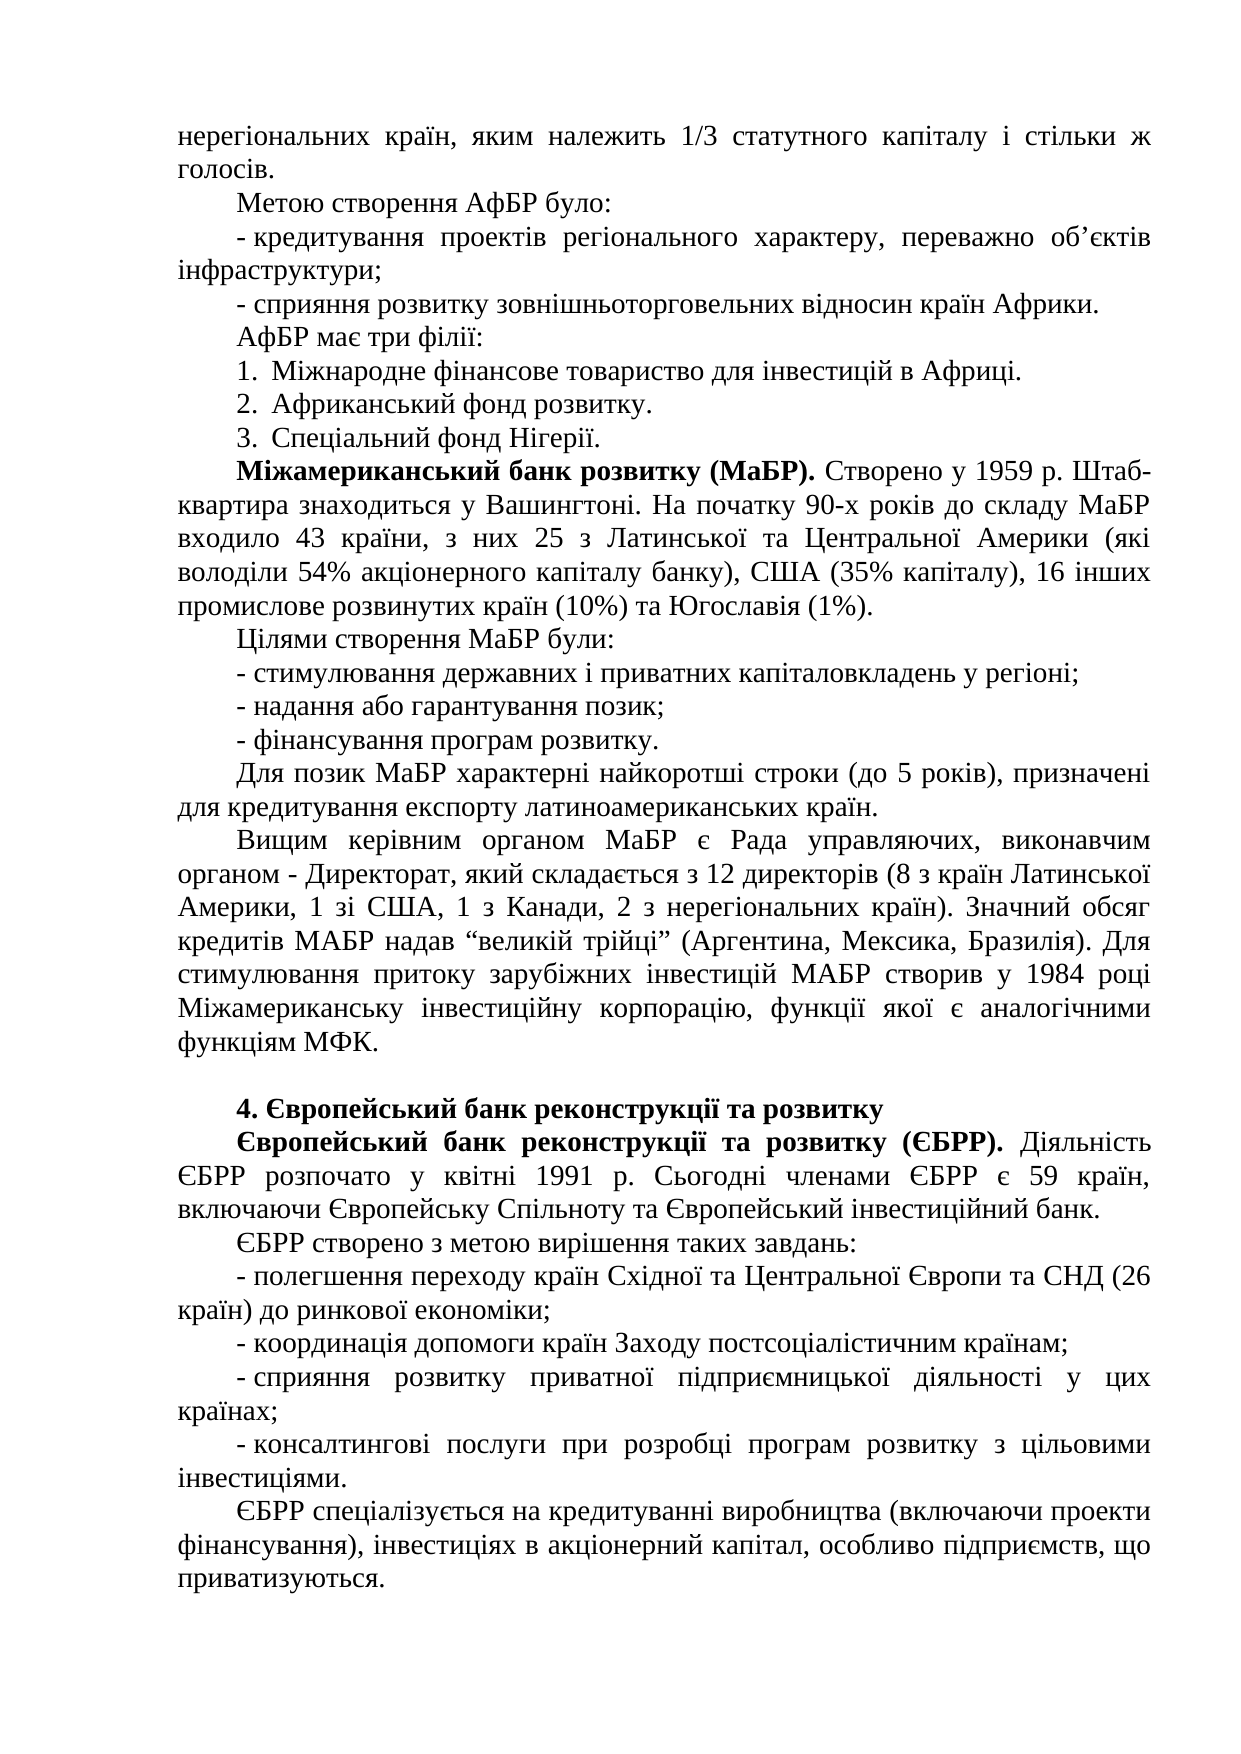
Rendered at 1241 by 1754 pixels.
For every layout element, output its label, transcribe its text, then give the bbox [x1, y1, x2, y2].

text Європейський банк реконструкції та розвитку (ЄБРР). Діяльність ЄБРР розпочато у квітні 1991 р. Сьогодні членами ЄБРР є 59 країн, включаючи Європейську Спільноту та Європейський інвестиційний банк. [177, 1124, 1152, 1225]
text Вищим керівним органом МаБР є Рада управляючих, виконавчим органом - Директорат, який складається з 12 директорів (8 з країн Латинської Америки, 1 зі США, 1 з Канади, 2 з нерегіональних країн). Значний обсяг кредитів МАБР надав “великій трійці” (Аргентина, Мексика, Бразилія). Для стимулювання притоку зарубіжних інвестицій МАБР створив у 1984 році Міжамериканську інвестиційну корпорацію, функції якої є аналогічними функціям МФК. [177, 822, 1152, 1057]
text 4. Європейський банк реконструкції та розвитку [177, 1091, 1152, 1124]
list Міжнародне фінансове товариство для інвестицій в Африці. [177, 353, 1152, 386]
text - полегшення переходу країн Східної та Центральної Європи та СНД (26 країн) до ринкової економіки; [177, 1258, 1152, 1326]
text - кредитування проектів регіонального характеру, переважно об’єктів інфраструктури; [177, 219, 1152, 286]
text - координація допомоги країн Заходу постсоціалістичним країнам; [177, 1326, 1152, 1359]
text Міжамериканський банк розвитку (МаБР). Створено у 1959 р. Штаб-квартира знаходиться у Вашингтоні. На початку 90-х років до складу МаБР входило 43 країни, з них 25 з Латинської та Центральної Америки (які володіли 54% акціонерного капіталу банку), США (35% капіталу), 16 інших промислове розвинутих країн (10%) та Югославія (1%). [177, 453, 1152, 621]
text - надання або гарантування позик; [177, 688, 1152, 722]
text ЄБРР спеціалізується на кредитуванні виробництва (включаючи проекти фінансування), інвестиціях в акціонерний капітал, особливо підприємств, що приватизуються. [177, 1493, 1152, 1594]
text - фінансування програм розвитку. [177, 722, 1152, 755]
text - сприяння розвитку приватної підприємницької діяльності у цих країнах; [177, 1359, 1152, 1426]
text - сприяння розвитку зовнішньоторговельних відносин країн Африки. [177, 286, 1152, 319]
text Для позик МаБР характерні найкоротші строки (до 5 років), призначені для кредитування експорту латиноамериканських країн. [177, 755, 1152, 822]
text - стимулювання державних і приватних капіталовкладень у регіоні; [177, 655, 1152, 688]
text АфБР має три філії: [177, 319, 1152, 353]
list Спеціальний фонд Нігерії. [177, 420, 1152, 453]
text Метою створення АфБР було: [177, 185, 1152, 219]
text Цілями створення МаБР були: [177, 621, 1152, 655]
text ЄБРР створено з метою вирішення таких завдань: [177, 1225, 1152, 1258]
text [177, 118, 1152, 185]
text - консалтингові послуги при розробці програм розвитку з цільовими інвестиціями. [177, 1426, 1152, 1493]
list Африканський фонд розвитку. [177, 386, 1152, 420]
